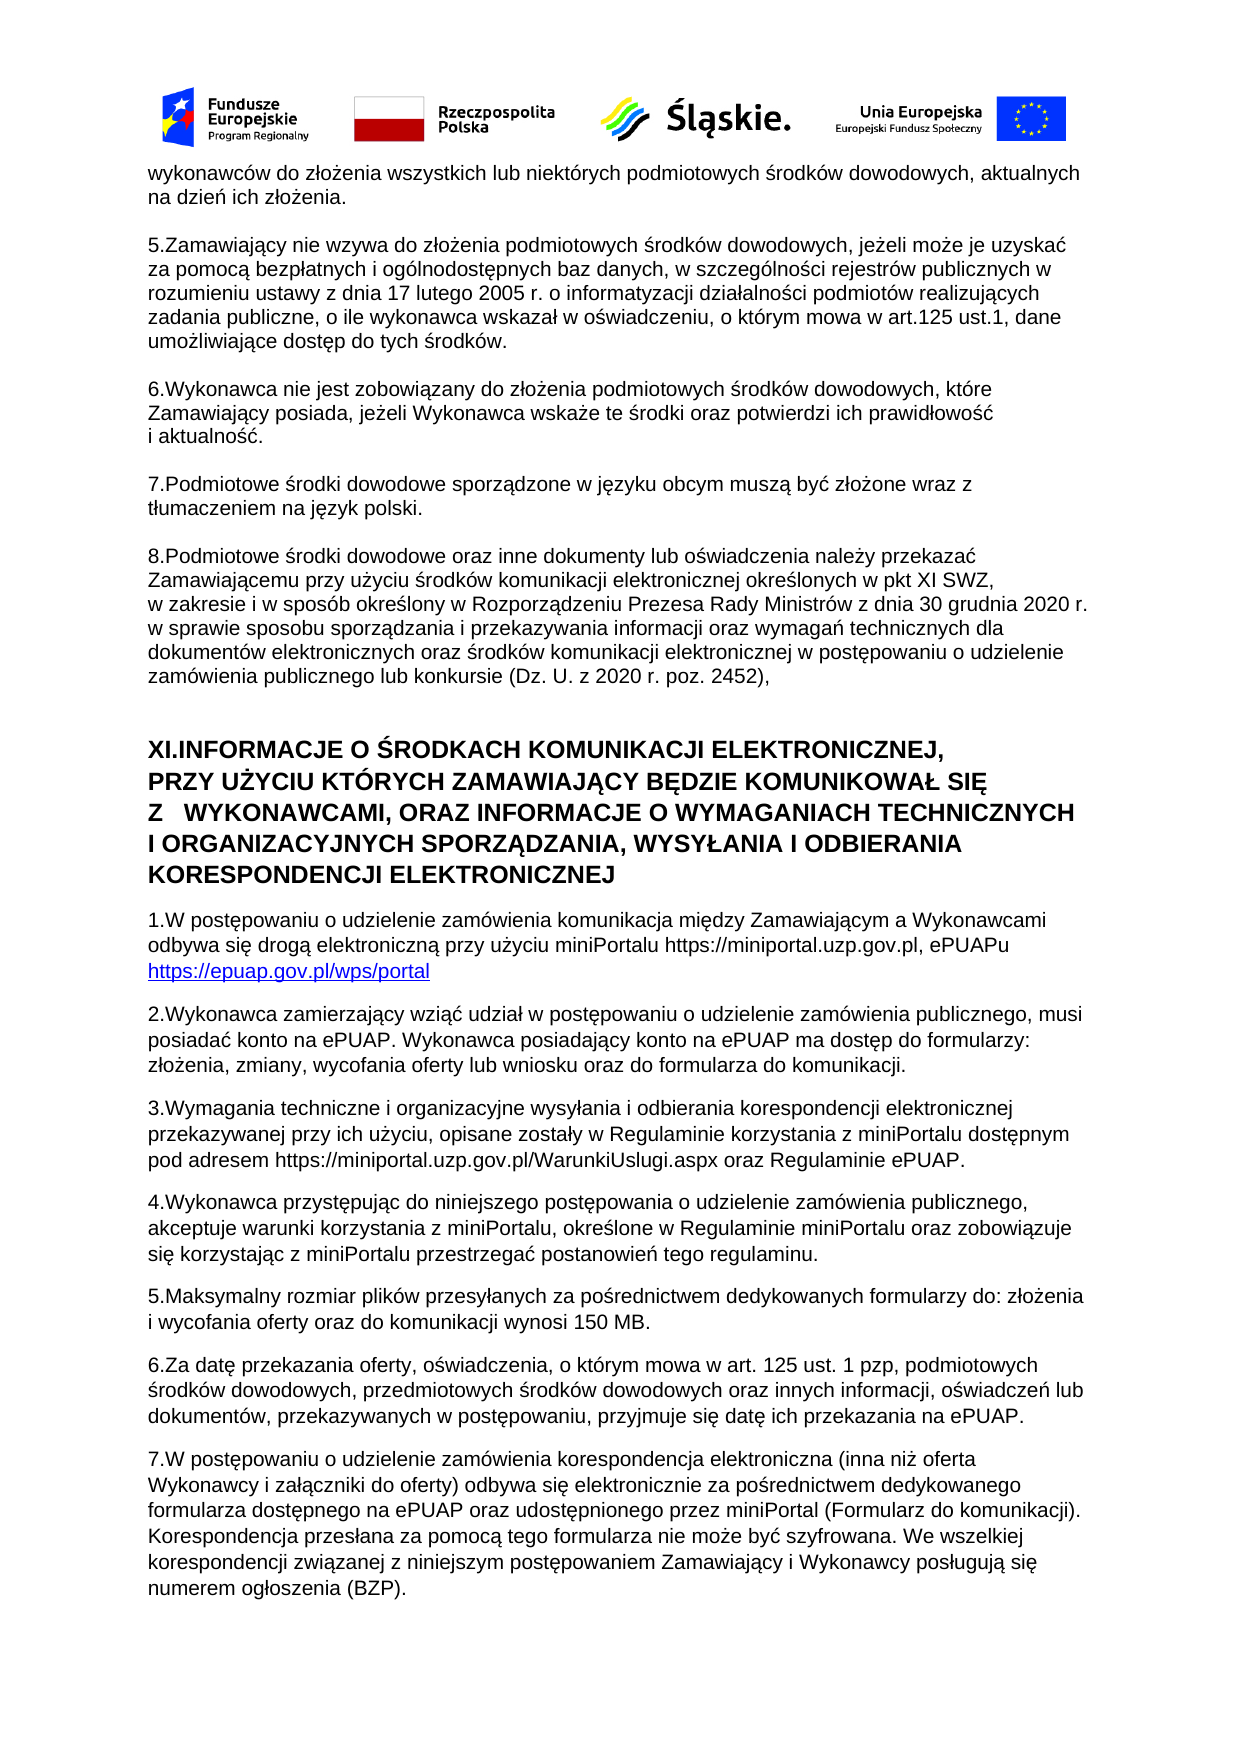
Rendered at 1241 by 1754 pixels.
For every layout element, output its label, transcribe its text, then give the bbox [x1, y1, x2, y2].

text 6.Za datę przekazania oferty, oświadczenia, o którym mowa w art. 125 ust. 1 pzp, podmiotowych środków dowodowych, przedmiotowych środków dowodowych oraz innych informacji, oświadczeń lub dokumentów, przekazywanych w postępowaniu, przyjmuje się datę ich przekazania na ePUAP. [148, 1352, 1093, 1428]
text 1.W postępowaniu o udzielenie zamówienia komunikacja między Zamawiającym a Wykonawcami odbywa się drogą elektroniczną przy użyciu miniPortalu https://miniportal.uzp.gov.pl, ePUAPu https://epuap.gov.pl/wps/portal [148, 907, 1093, 983]
text 7.W postępowaniu o udzielenie zamówienia korespondencja elektroniczna (inna niż oferta Wykonawcy i załączniki do oferty) odbywa się elektronicznie za pośrednictwem dedykowanego formularza dostępnego na ePUAP oraz udostępnionego przez miniPortal (Formularz do komunikacji). Korespondencja przesłana za pomocą tego formularza nie może być szyfrowana. We wszelkiej korespondencji związanej z niniejszym postępowaniem Zamawiający i Wykonawcy posługują się numerem ogłoszenia (BZP). [148, 1447, 1093, 1600]
text 2.Wykonawca zamierzający wziąć udział w postępowaniu o udzielenie zamówienia publicznego, musi posiadać konto na ePUAP. Wykonawca posiadający konto na ePUAP ma dostęp do formularzy: złożenia, zmiany, wycofania oferty lub wniosku oraz do formularza do komunikacji. [148, 1002, 1093, 1077]
text 8.Podmiotowe środki dowodowe oraz inne dokumenty lub oświadczenia należy przekazać Zamawiającemu przy użyciu środków komunikacji elektronicznej określonych w pkt XI SWZ, w zakresie i w sposób określony w Rozporządzeniu Prezesa Rady Ministrów z dnia 30 grudnia 2020 r. w sprawie sposobu sporządzania i przekazywania informacji oraz wymagań technicznych dla dokumentów elektronicznych oraz środków komunikacji elektronicznej w postępowaniu o udzielenie zamówienia publicznego lub konkursie (Dz. U. z 2020 r. poz. 2452), [148, 544, 1093, 688]
text 4.Wykonawca przystępując do niniejszego postępowania o udzielenie zamówienia publicznego, akceptuje warunki korzystania z miniPortalu, określone w Regulaminie miniPortalu oraz zobowiązuje się korzystając z miniPortalu przestrzegać postanowień tego regulaminu. [148, 1190, 1093, 1266]
text 5.Zamawiający nie wzywa do złożenia podmiotowych środków dowodowych, jeżeli może je uzyskać za pomocą bezpłatnych i ogólnodostępnych baz danych, w szczególności rejestrów publicznych w rozumieniu ustawy z dnia 17 lutego 2005 r. o informatyzacji działalności podmiotów realizujących zadania publiczne, o ile wykonawca wskazał w oświadczeniu, o którym mowa w art.125 ust.1, dane umożliwiające dostęp do tych środków. [148, 233, 1093, 352]
text 7.Podmiotowe środki dowodowe sporządzone w języku obcym muszą być złożone wraz z tłumaczeniem na język polski. [148, 472, 1093, 520]
text 5.Maksymalny rozmiar plików przesyłanych za pośrednictwem dedykowanych formularzy do: złożenia i wycofania oferty oraz do komunikacji wynosi 150 MB. [148, 1284, 1093, 1334]
picture [147, 73, 1081, 161]
text XI.INFORMACJE O ŚRODKACH KOMUNIKACJI ELEKTRONICZNEJ, PRZY UŻYCIU KTÓRYCH ZAMAWIAJĄCY BĘDZIE KOMUNIKOWAŁ SIĘ Z WYKONAWCAMI, ORAZ INFORMACJE O WYMAGANIACH TECHNICZNYCH I ORGANIZACYJNYCH SPORZĄDZANIA, WYSYŁANIA I ODBIERANIA KORESPONDENCJI ELEKTRONICZNEJ [148, 736, 1093, 888]
text 3.Wymagania techniczne i organizacyjne wysyłania i odbierania korespondencji elektronicznej przekazywanej przy ich użyciu, opisane zostały w Regulaminie korzystania z miniPortalu dostępnym pod adresem https://miniportal.uzp.gov.pl/WarunkiUslugi.aspx oraz Regulaminie ePUAP. [148, 1096, 1093, 1171]
text 6.Wykonawca nie jest zobowiązany do złożenia podmiotowych środków dowodowych, które Zamawiający posiada, jeżeli Wykonawca wskaże te środki oraz potwierdzi ich prawidłowość i aktualność. [148, 376, 1093, 448]
